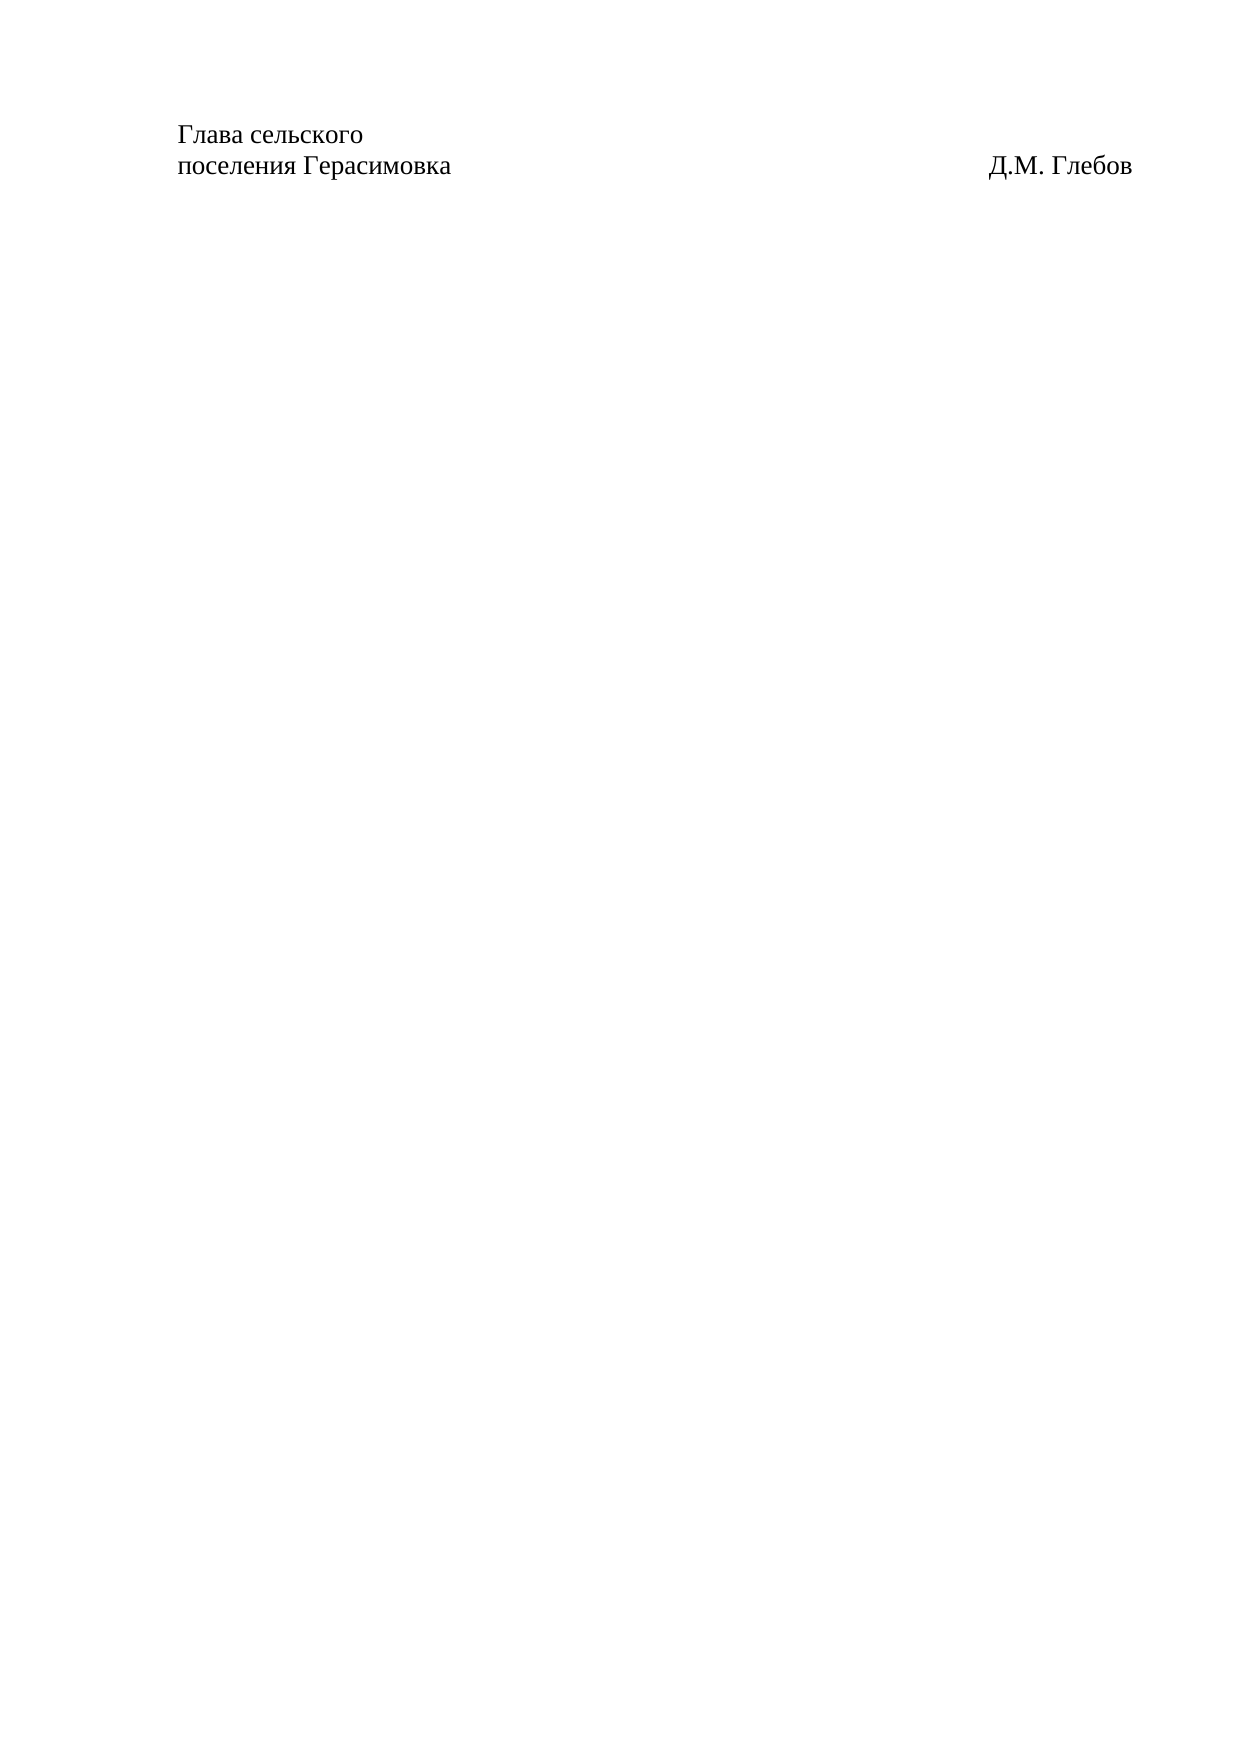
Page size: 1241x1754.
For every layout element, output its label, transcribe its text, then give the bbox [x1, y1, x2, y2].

text Глава сельского [177, 118, 1152, 149]
text поселения Герасимовка Д.М. Глебов [177, 149, 1152, 180]
